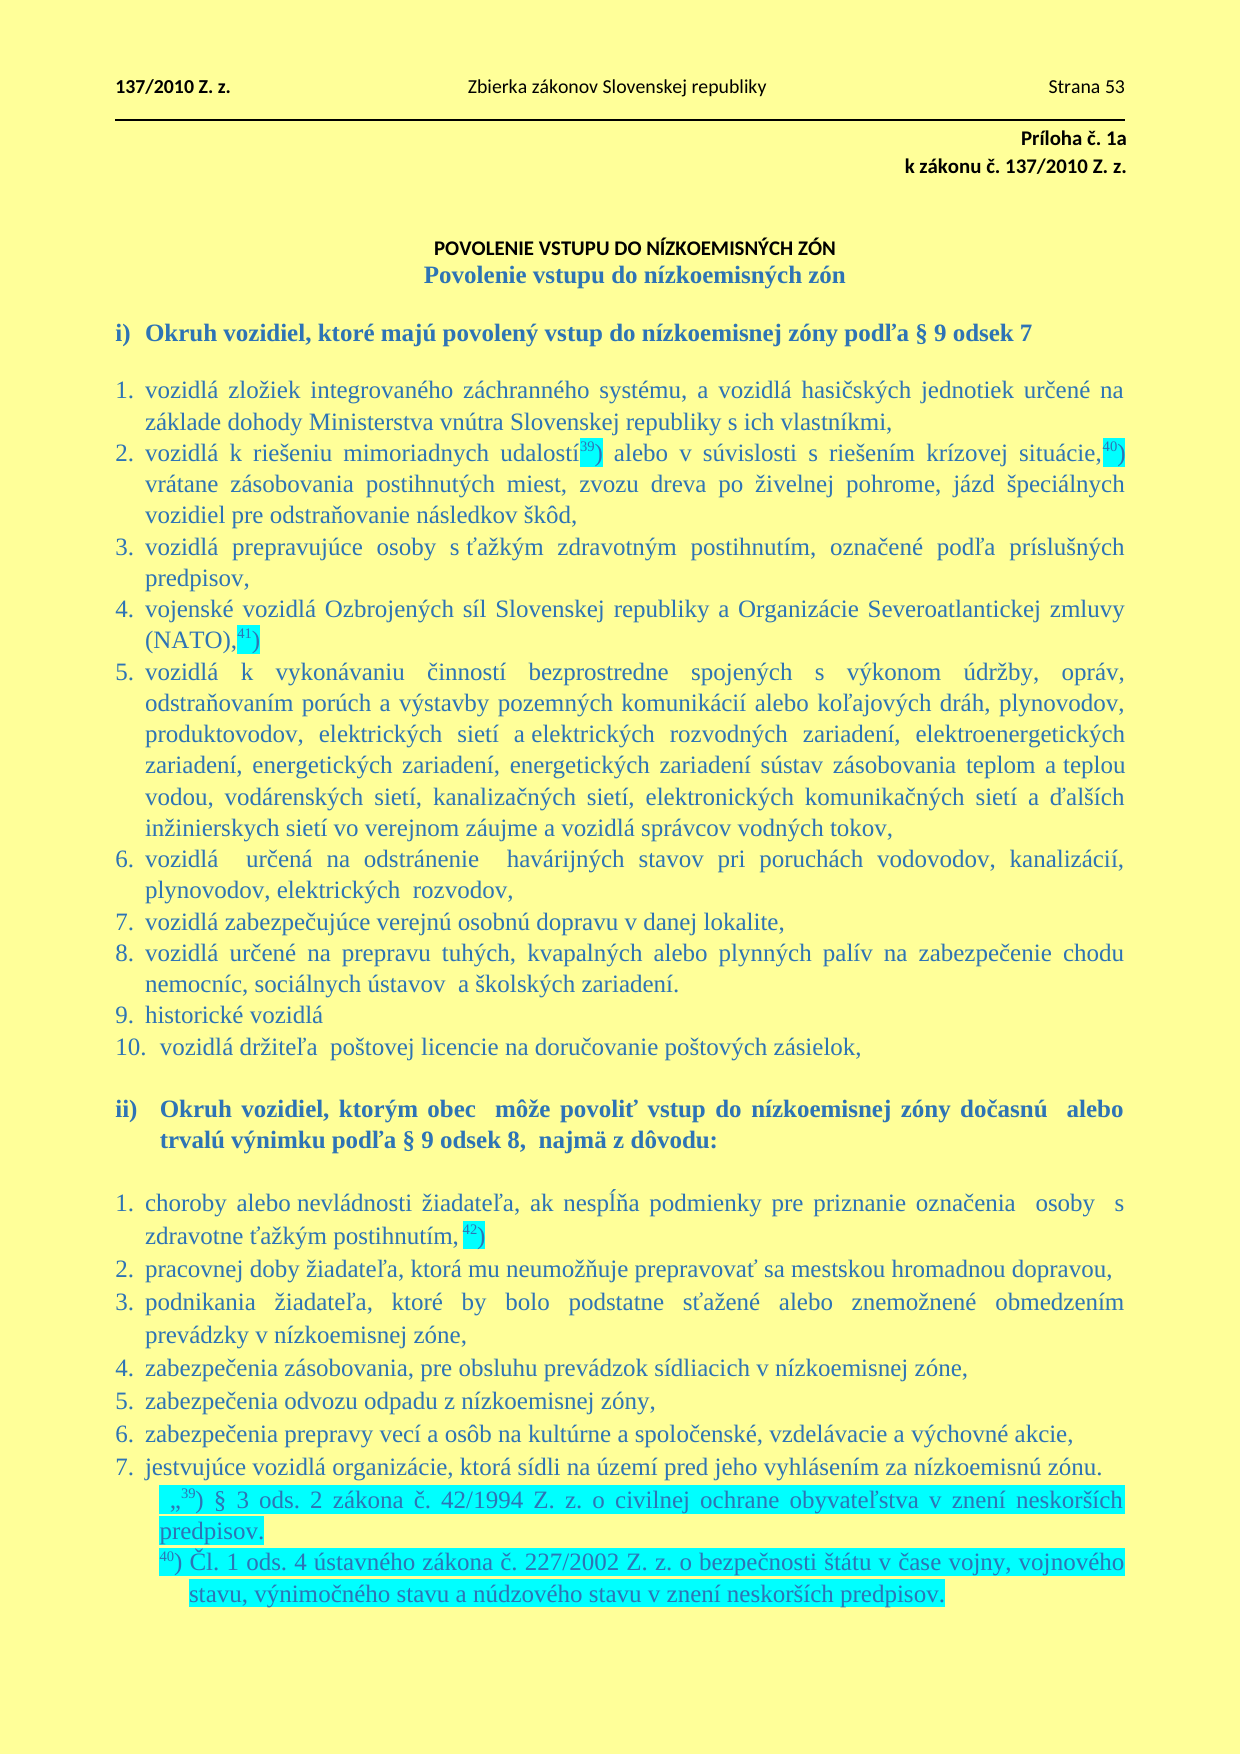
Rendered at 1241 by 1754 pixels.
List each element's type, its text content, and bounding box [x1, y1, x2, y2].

list choroby alebo nevládnosti žiadateľa, ak nespĺňa podmienky pre priznanie označenia osoby s zdravotne ťažkým postihnutím, 42) [115, 1188, 1125, 1249]
list vozidlá určená na odstránenie havárijných stavov pri poruchách vodovodov, kanalizácií, plynovodov, elektrických rozvodov, [115, 844, 1125, 904]
list vozidlá držiteľa poštovej licencie na doručovanie poštových zásielok, [115, 1032, 1125, 1060]
list vozidlá zabezpečujúce verejnú osobnú dopravu v danej lokalite, [115, 907, 986, 935]
list vozidlá určené na prepravu tuhých, kvapalných alebo plynných palív na zabezpečenie chodu nemocníc, sociálnych ústavov a školských zariadení. [115, 938, 1125, 998]
list pracovnej doby žiadateľa, ktorá mu neumožňuje prepravovať sa mestskou hromadnou dopravou, [115, 1254, 1125, 1283]
list vozidlá k riešeniu mimoriadnych udalostí39) alebo v súvislosti s riešením krízovej situácie,40) vrátane zásobovania postihnutých miest, zvozu dreva po živelnej pohrome, jázd špeciálnych vozidiel pre odstraňovanie následkov škôd, [115, 438, 1125, 529]
list vozidlá zložiek integrovaného záchranného systému, a vozidlá hasičských jednotiek určené na základe dohody Ministerstva vnútra Slovenskej republiky s ich vlastníkmi, [115, 375, 1125, 435]
list jestvujúce vozidlá organizácie, ktorá sídli na území pred jeho vyhlásením za nízkoemisnú zónu. [115, 1452, 1125, 1481]
list historické vozidlá [115, 1000, 1125, 1029]
text „39) § 3 ods. 2 zákona č. 42/1994 Z. z. o civilnej ochrane obyvateľstva v znení neskorších predpisov. [159, 1514, 1125, 1545]
list Okruh vozidiel, ktoré majú povolený vstup do nízkoemisnej zóny podľa § 9 odsek 7 [115, 318, 1125, 347]
list Príloha č. 1a [144, 100, 1127, 150]
list vojenské vozidlá Ozbrojených síl Slovenskej republiky a Organizácie Severoatlantickej zmluvy (NATO),41) [115, 594, 1125, 654]
list zabezpečenia prepravy vecí a osôb na kultúrne a spoločenské, vzdelávacie a výchovné akcie, [115, 1419, 1125, 1448]
list zabezpečenia odvozu odpadu z nízkoemisnej zóny, [115, 1386, 1125, 1415]
list k zákonu č. 137/2010 Z. z. [144, 153, 1127, 178]
list zabezpečenia zásobovania, pre obsluhu prevádzok sídliacich v nízkoemisnej zóne, [115, 1353, 1125, 1382]
list podnikania žiadateľa, ktoré by bolo podstatne sťažené alebo znemožnené obmedzením prevádzky v nízkoemisnej zóne, [115, 1287, 1125, 1349]
list POVOLENIE VSTUPU DO NÍZKOEMISNÝCH ZÓN [144, 235, 1125, 260]
text 40) Čl. 1 ods. 4 ústavného zákona č. 227/2002 Z. z. o bezpečnosti štátu v čase vojny, vojnového stavu, výnimočného stavu a núdzového stavu v znení neskorších predpisov. [159, 1576, 1125, 1607]
list Povolenie vstupu do nízkoemisných zón [144, 260, 1125, 289]
list Okruh vozidiel, ktorým obec môže povoliť vstup do nízkoemisnej zóny dočasnú alebo trvalú výnimku podľa § 9 odsek 8, najmä z dôvodu: [115, 1094, 1125, 1154]
list vozidlá k vykonávaniu činností bezprostredne spojených s výkonom údržby, opráv, odstraňovaním porúch a výstavby pozemných komunikácií alebo koľajových dráh, plynovodov, produktovodov, elektrických sietí a elektrických rozvodných zariadení, elektroenergetických zariadení, energetických zariadení, energetických zariadení sústav zásobovania teplom a teplou vodou, vodárenských sietí, kanalizačných sietí, elektronických komunikačných sietí a ďalších inžinierskych sietí vo verejnom záujme a vozidlá správcov vodných tokov, [115, 657, 1125, 842]
list vozidlá prepravujúce osoby s ťažkým zdravotným postihnutím, označené podľa príslušných predpisov, [115, 532, 1125, 592]
